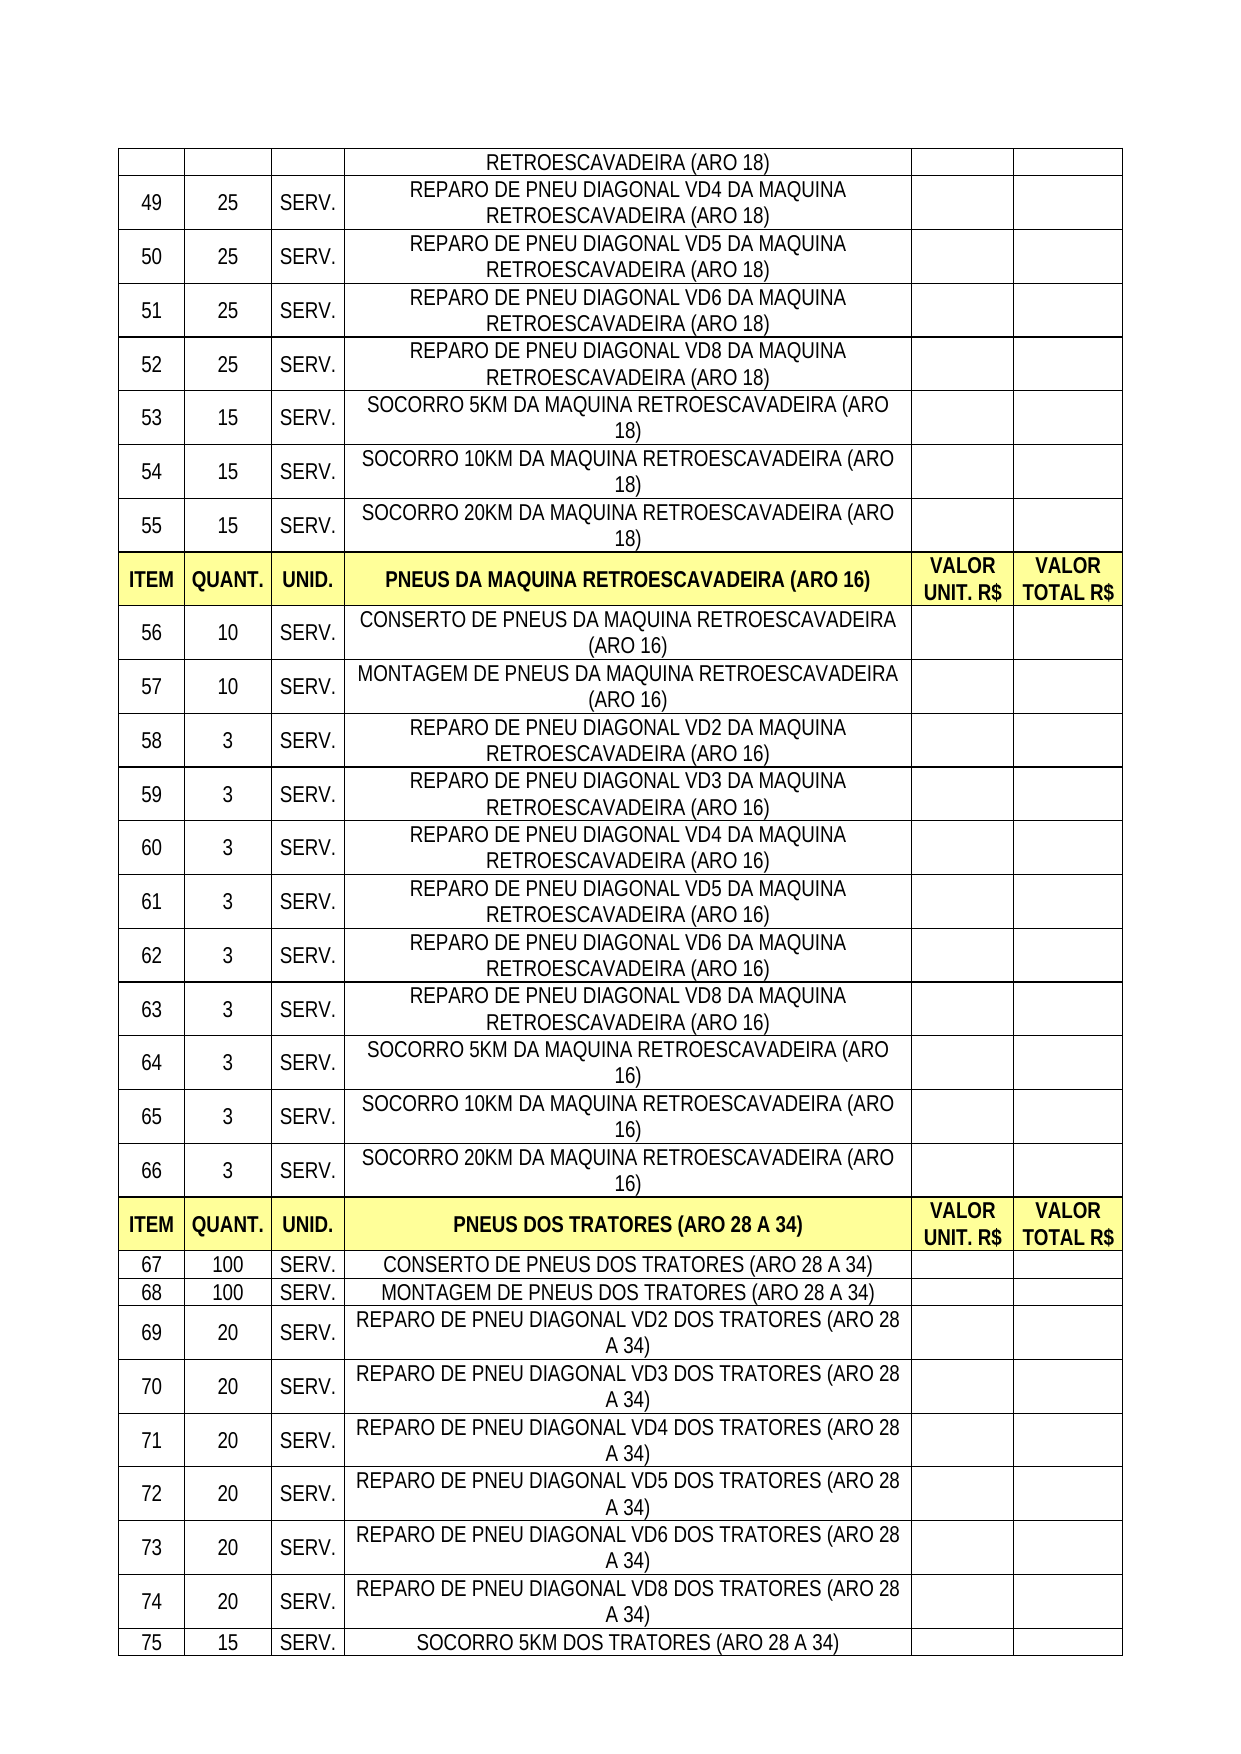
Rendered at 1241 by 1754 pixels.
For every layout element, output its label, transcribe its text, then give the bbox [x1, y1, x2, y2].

table_cell 75 [119, 1629, 184, 1655]
table_cell REPARO DE PNEU DIAGONAL VD4 DA MAQUINA RETROESCAVADEIRA (ARO 16) [345, 821, 911, 874]
table_cell [912, 1144, 1013, 1196]
table_cell 3 [185, 1036, 271, 1089]
table_cell SERV. [272, 929, 344, 981]
table_cell SERV. [272, 1306, 344, 1359]
table_cell [912, 284, 1013, 336]
table_cell [1014, 1036, 1122, 1089]
table_cell CONSERTO DE PNEUS DOS TRATORES (ARO 28 A 34) [345, 1251, 911, 1277]
table_cell 3 [185, 875, 271, 928]
table_cell 64 [119, 1036, 184, 1089]
table_cell SERV. [272, 1251, 344, 1277]
table_cell ITEM [119, 553, 184, 605]
table_cell REPARO DE PNEU DIAGONAL VD8 DA MAQUINA RETROESCAVADEIRA (ARO 16) [345, 983, 911, 1035]
table_cell 61 [119, 875, 184, 928]
table_cell REPARO DE PNEU DIAGONAL VD5 DA MAQUINA RETROESCAVADEIRA (ARO 18) [345, 230, 911, 283]
table_cell SERV. [272, 176, 344, 229]
table_cell REPARO DE PNEU DIAGONAL VD3 DOS TRATORES (ARO 28 A 34) [345, 1360, 911, 1412]
table_cell 100 [185, 1251, 271, 1277]
table_cell SERV. [272, 338, 344, 390]
table_cell [912, 1036, 1013, 1089]
table_cell SERV. [272, 714, 344, 766]
table_cell 20 [185, 1414, 271, 1466]
table_cell 20 [185, 1521, 271, 1574]
table_cell SERV. [272, 1629, 344, 1655]
table_cell SERV. [272, 660, 344, 713]
table_cell REPARO DE PNEU DIAGONAL VD2 DOS TRATORES (ARO 28 A 34) [345, 1306, 911, 1359]
table_cell REPARO DE PNEU DIAGONAL VD6 DA MAQUINA RETROESCAVADEIRA (ARO 16) [345, 929, 911, 981]
table_cell 54 [119, 445, 184, 498]
table_cell [1014, 1306, 1122, 1359]
table_cell 25 [185, 176, 271, 229]
table_cell PNEUS DOS TRATORES (ARO 28 A 34) [345, 1198, 911, 1250]
table_cell [912, 1414, 1013, 1466]
table_cell 66 [119, 1144, 184, 1196]
table_cell 15 [185, 1629, 271, 1655]
table_cell UNID. [272, 1198, 344, 1250]
table_cell [912, 230, 1013, 283]
table_cell 48 [119, 149, 184, 175]
table_cell 58 [119, 714, 184, 766]
table_cell [1014, 1629, 1122, 1655]
table_cell 69 [119, 1306, 184, 1359]
table_cell [912, 1251, 1013, 1277]
table_cell 3 [185, 714, 271, 766]
table_cell [1014, 821, 1122, 874]
table_cell SERV. [272, 1036, 344, 1089]
table_cell [1014, 1575, 1122, 1627]
table_cell SERV. [272, 1414, 344, 1466]
table_cell SERV. [272, 391, 344, 444]
table_cell [1014, 1251, 1122, 1277]
table_cell [1014, 338, 1122, 390]
table_cell SERV. [272, 149, 344, 175]
table_cell SERV. [272, 1279, 344, 1305]
table_cell 62 [119, 929, 184, 981]
table_cell [912, 821, 1013, 874]
table_cell [1014, 149, 1122, 175]
table_cell SERV. [272, 1090, 344, 1143]
table_cell [912, 391, 1013, 444]
table_cell 74 [119, 1575, 184, 1627]
table_cell [912, 768, 1013, 820]
table_cell 25 [185, 230, 271, 283]
table_cell QUANT. [185, 553, 271, 605]
table_cell [1014, 1279, 1122, 1305]
table_cell SOCORRO 5KM DA MAQUINA RETROESCAVADEIRA (ARO 16) [345, 1036, 911, 1089]
table_cell 3 [185, 768, 271, 820]
table_cell 3 [185, 929, 271, 981]
table_cell 57 [119, 660, 184, 713]
table_cell SERV. [272, 768, 344, 820]
table_cell SOCORRO 20KM DA MAQUINA RETROESCAVADEIRA (ARO 18) [345, 499, 911, 551]
table_cell UNID. [272, 553, 344, 605]
table_cell 25 [185, 338, 271, 390]
table_cell [912, 1360, 1013, 1412]
table_cell SERV. [272, 230, 344, 283]
table_cell [912, 176, 1013, 229]
table_cell [1014, 499, 1122, 551]
table_cell SERV. [272, 606, 344, 659]
table_cell 71 [119, 1414, 184, 1466]
table_cell SERV. [272, 875, 344, 928]
table_cell SERV. [272, 284, 344, 336]
table_cell REPARO DE PNEU DIAGONAL VD8 DA MAQUINA RETROESCAVADEIRA (ARO 18) [345, 338, 911, 390]
table_cell MONTAGEM DE PNEUS DOS TRATORES (ARO 28 A 34) [345, 1279, 911, 1305]
table_cell VALOR UNIT. R$ [912, 553, 1013, 605]
table_cell [912, 1521, 1013, 1574]
table_cell 25 [185, 284, 271, 336]
table_cell [1014, 391, 1122, 444]
table_cell REPARO DE PNEU DIAGONAL VD2 DA MAQUINA RETROESCAVADEIRA (ARO 16) [345, 714, 911, 766]
table_cell [912, 1575, 1013, 1627]
table_cell [1014, 445, 1122, 498]
table_cell 50 [119, 230, 184, 283]
table_cell 51 [119, 284, 184, 336]
table_cell 15 [185, 445, 271, 498]
table_cell 3 [185, 1090, 271, 1143]
table_cell 49 [119, 176, 184, 229]
table_cell SERV. [272, 1360, 344, 1412]
table_cell 63 [119, 983, 184, 1035]
table_cell [1014, 768, 1122, 820]
table_cell SERV. [272, 1575, 344, 1627]
table_cell [912, 149, 1013, 175]
table_cell SERV. [272, 499, 344, 551]
table_cell 73 [119, 1521, 184, 1574]
table_cell 55 [119, 499, 184, 551]
table_cell MONTAGEM DE PNEUS DA MAQUINA RETROESCAVADEIRA (ARO 16) [345, 660, 911, 713]
table_cell 3 [185, 983, 271, 1035]
table_cell SERV. [272, 1144, 344, 1196]
table_cell SERV. [272, 821, 344, 874]
table_cell 60 [119, 821, 184, 874]
table_cell VALOR UNIT. R$ [912, 1198, 1013, 1250]
table_cell [912, 714, 1013, 766]
table_cell PNEUS DA MAQUINA RETROESCAVADEIRA (ARO 16) [345, 553, 911, 605]
table_cell [912, 875, 1013, 928]
table_cell 70 [119, 1360, 184, 1412]
table_cell [1014, 1144, 1122, 1196]
table_cell [912, 606, 1013, 659]
table_cell [1014, 284, 1122, 336]
table_cell [1014, 660, 1122, 713]
table_cell [1014, 1090, 1122, 1143]
table_cell [1014, 1360, 1122, 1412]
table_cell [1014, 230, 1122, 283]
table_cell SOCORRO 5KM DOS TRATORES (ARO 28 A 34) [345, 1629, 911, 1655]
table_cell REPARO DE PNEU DIAGONAL VD8 DOS TRATORES (ARO 28 A 34) [345, 1575, 911, 1627]
table_cell 10 [185, 606, 271, 659]
table_cell 3 [185, 821, 271, 874]
table_cell [912, 983, 1013, 1035]
table_cell 100 [185, 1279, 271, 1305]
table_cell REPARO DE PNEU DIAGONAL VD5 DA MAQUINA RETROESCAVADEIRA (ARO 16) [345, 875, 911, 928]
table_cell 53 [119, 391, 184, 444]
table_cell 20 [185, 1575, 271, 1627]
table_cell [1014, 1467, 1122, 1520]
table_cell 20 [185, 1360, 271, 1412]
table_cell 67 [119, 1251, 184, 1277]
table_cell [912, 929, 1013, 981]
table_cell [912, 338, 1013, 390]
table_cell [912, 1306, 1013, 1359]
table_cell SERV. [272, 1521, 344, 1574]
table_cell [1014, 606, 1122, 659]
table_cell 20 [185, 1306, 271, 1359]
table_cell VALOR TOTAL R$ [1014, 553, 1122, 605]
table_cell [912, 1467, 1013, 1520]
table_cell 10 [185, 660, 271, 713]
table_cell [1014, 929, 1122, 981]
table_cell SOCORRO 20KM DA MAQUINA RETROESCAVADEIRA (ARO 16) [345, 1144, 911, 1196]
table_cell [1014, 714, 1122, 766]
table_cell QUANT. [185, 1198, 271, 1250]
table_cell SOCORRO 5KM DA MAQUINA RETROESCAVADEIRA (ARO 18) [345, 391, 911, 444]
table_cell [912, 1090, 1013, 1143]
table_cell 59 [119, 768, 184, 820]
table_cell 15 [185, 499, 271, 551]
table_cell REPARO DE PNEU DIAGONAL VD3 DA MAQUINA RETROESCAVADEIRA (ARO 16) [345, 768, 911, 820]
table_cell 72 [119, 1467, 184, 1520]
table_cell SOCORRO 10KM DA MAQUINA RETROESCAVADEIRA (ARO 16) [345, 1090, 911, 1143]
table_cell [912, 499, 1013, 551]
table_cell [1014, 1521, 1122, 1574]
table_cell 56 [119, 606, 184, 659]
table_cell [912, 660, 1013, 713]
table_cell 20 [185, 1467, 271, 1520]
table_cell REPARO DE PNEU DIAGONAL VD6 DA MAQUINA RETROESCAVADEIRA (ARO 18) [345, 284, 911, 336]
table_cell [912, 1279, 1013, 1305]
table_cell 3 [185, 1144, 271, 1196]
table_cell REPARO DE PNEU DIAGONAL VD6 DOS TRATORES (ARO 28 A 34) [345, 1521, 911, 1574]
table_cell REPARO DE PNEU DIAGONAL VD4 DA MAQUINA RETROESCAVADEIRA (ARO 18) [345, 176, 911, 229]
table_cell [912, 1629, 1013, 1655]
table_cell SERV. [272, 445, 344, 498]
table_cell SOCORRO 10KM DA MAQUINA RETROESCAVADEIRA (ARO 18) [345, 445, 911, 498]
table_cell REPARO DE PNEU DIAGONAL VD5 DOS TRATORES (ARO 28 A 34) [345, 1467, 911, 1520]
table_cell SERV. [272, 1467, 344, 1520]
table_cell ITEM [119, 1198, 184, 1250]
table_cell [1014, 983, 1122, 1035]
table_cell REPARO DE PNEU DIAGONAL VD4 DOS TRATORES (ARO 28 A 34) [345, 1414, 911, 1466]
table_cell 68 [119, 1279, 184, 1305]
table_cell [1014, 875, 1122, 928]
table_cell SERV. [272, 983, 344, 1035]
table_cell [1014, 1414, 1122, 1466]
table_cell [1014, 176, 1122, 229]
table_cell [345, 149, 911, 175]
table_cell CONSERTO DE PNEUS DA MAQUINA RETROESCAVADEIRA (ARO 16) [345, 606, 911, 659]
table_cell 15 [185, 391, 271, 444]
table_cell 25 [185, 149, 271, 175]
table_cell 65 [119, 1090, 184, 1143]
table_cell VALOR TOTAL R$ [1014, 1198, 1122, 1250]
table_cell [912, 445, 1013, 498]
table_cell 52 [119, 338, 184, 390]
